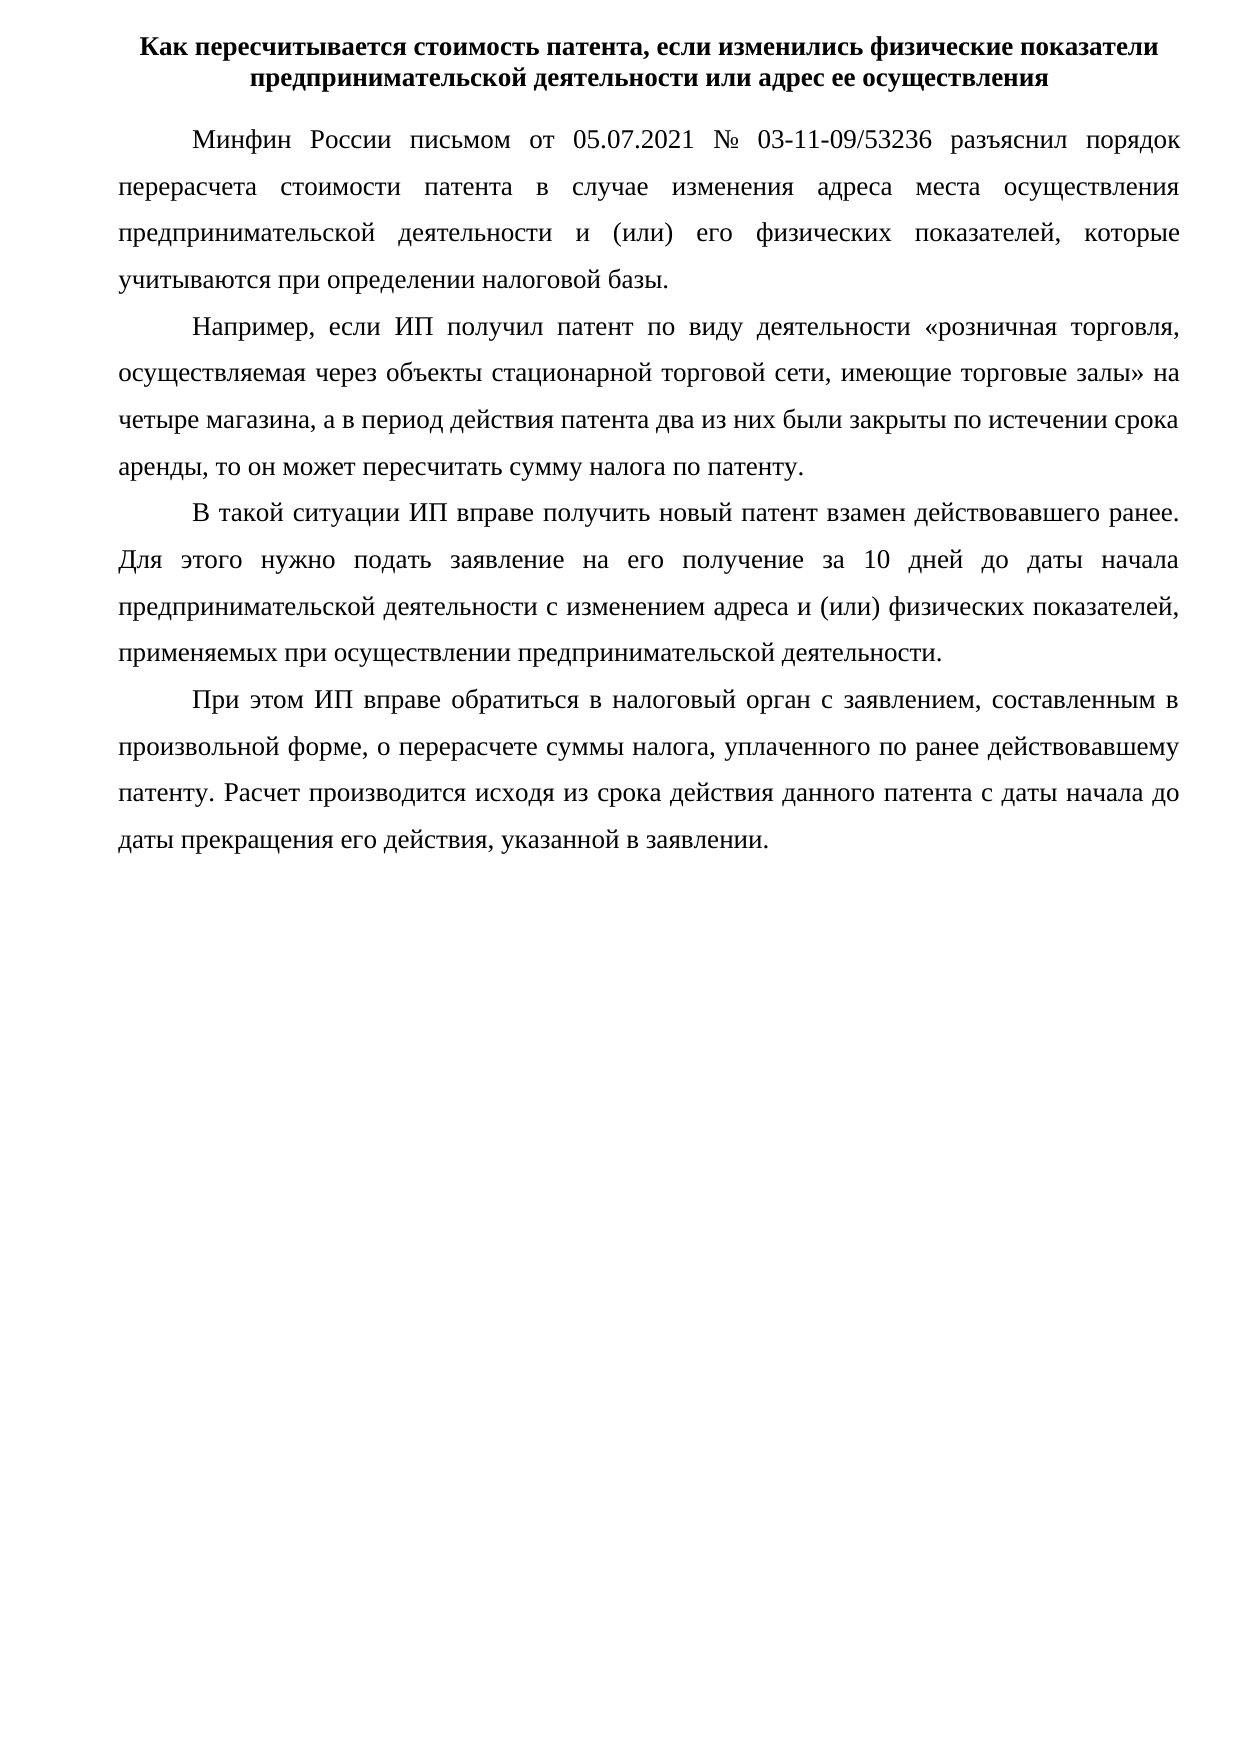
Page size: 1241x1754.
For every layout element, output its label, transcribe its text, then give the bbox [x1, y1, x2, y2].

text Как пересчитывается стоимость патента, если изменились физические показатели предпринимательской деятельности или адрес ее осуществления [118, 29, 1181, 92]
text Например, если ИП получил патент по виду деятельности «розничная торговля, осуществляемая через объекты стационарной торговой сети, имеющие торговые залы» на четыре магазина, а в период действия патента два из них были закрыты по истечении срока аренды, то он может пересчитать сумму налога по патенту. [118, 310, 1181, 481]
text В такой ситуации ИП вправе получить новый патент взамен действовавшего ранее. Для этого нужно подать заявление на его получение за 10 дней до даты начала предпринимательской деятельности с изменением адреса и (или) физических показателей, применяемых при осуществлении предпринимательской деятельности. [118, 496, 1181, 668]
text Минфин России письмом от 05.07.2021 № 03-11-09/53236 разъяснил порядок перерасчета стоимости патента в случае изменения адреса места осуществления предпринимательской деятельности и (или) его физических показателей, которые учитываются при определении налоговой базы. [118, 123, 1181, 294]
text При этом ИП вправе обратиться в налоговый орган с заявлением, составленным в произвольной форме, о перерасчете суммы налога, уплаченного по ранее действовавшему патенту. Расчет производится исходя из срока действия данного патента с даты начала до даты прекращения его действия, указанной в заявлении. [118, 683, 1181, 854]
